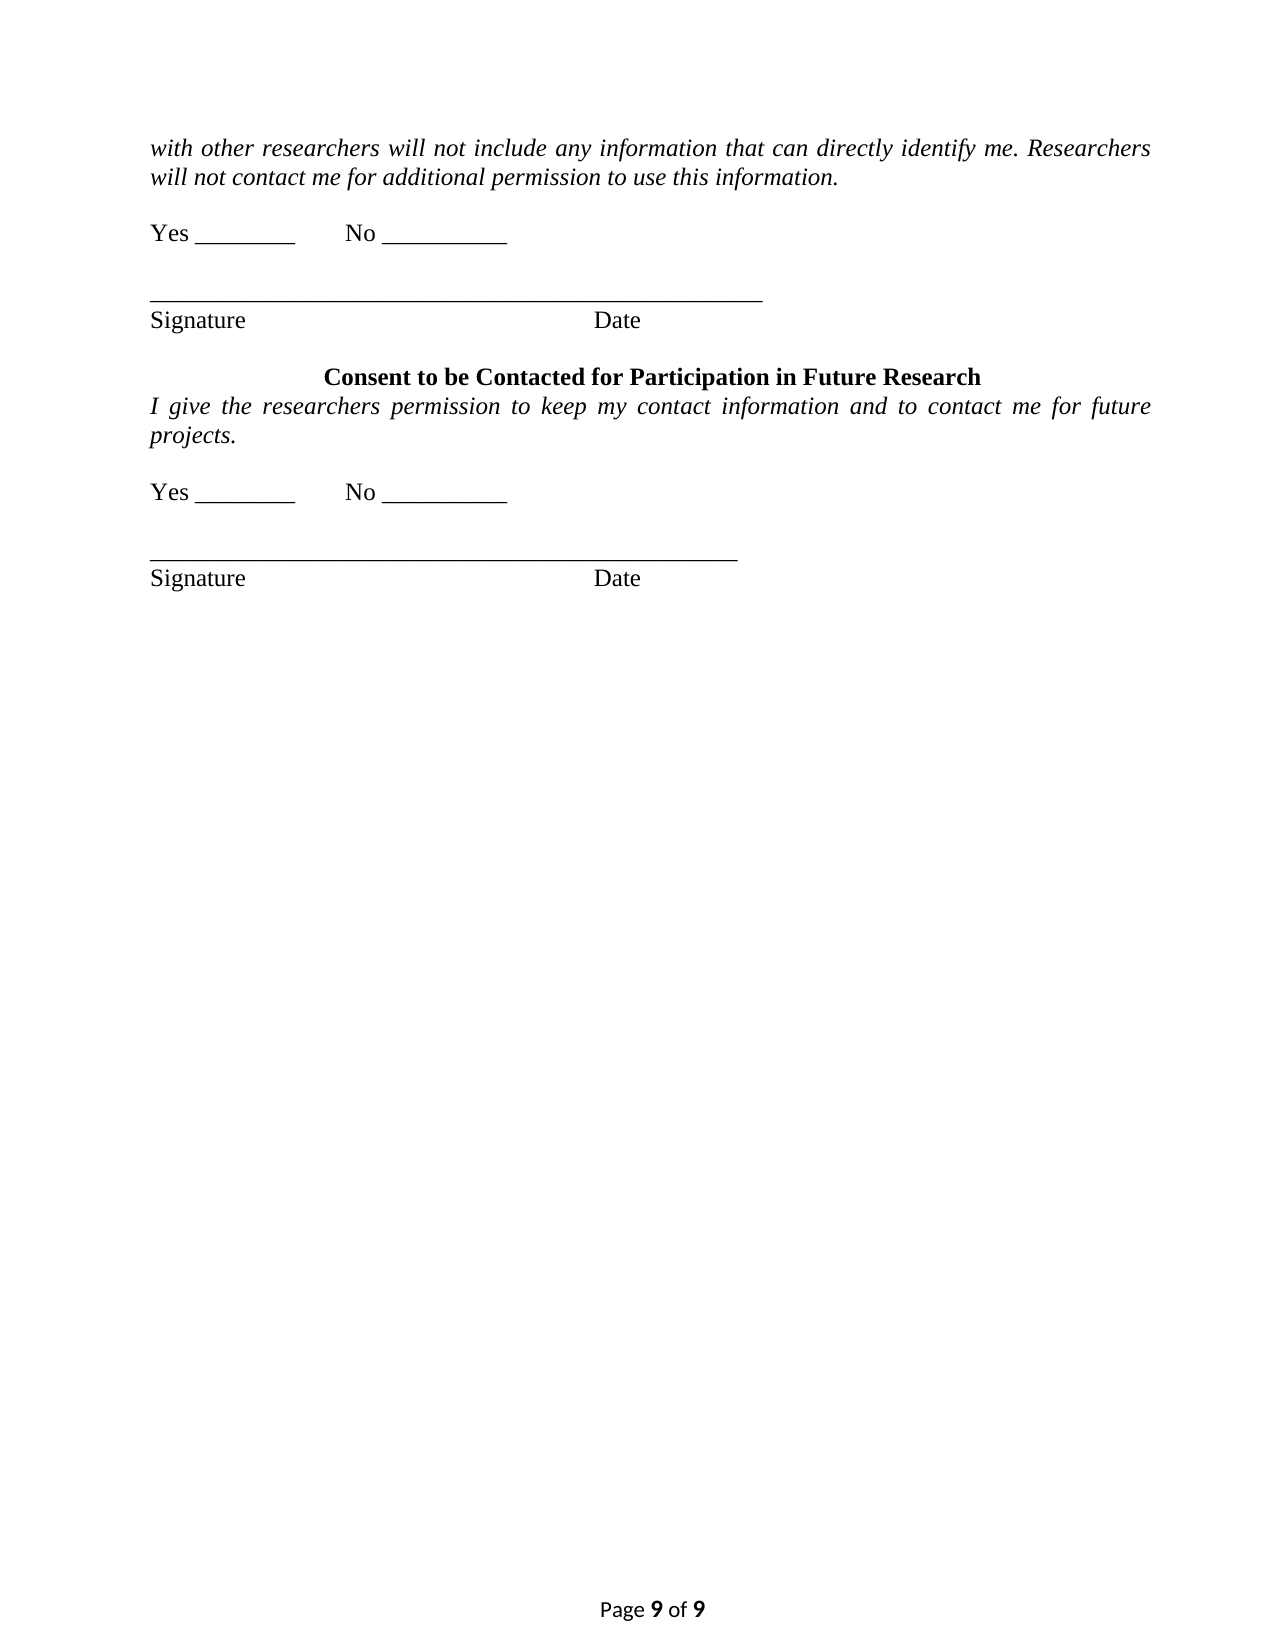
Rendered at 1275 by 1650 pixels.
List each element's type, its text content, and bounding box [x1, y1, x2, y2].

text _______________________________________________ [150, 535, 1155, 563]
text I give the researchers permission to keep my contact information and to contact me for future projects. [150, 391, 1155, 448]
text Signature Date [150, 563, 1155, 592]
text Yes ________ No __________ [150, 477, 1155, 506]
text Consent to be Contacted for Participation in Future Research [150, 362, 1155, 391]
text _________________________________________________ [150, 276, 1155, 305]
text Yes ________ No __________ [150, 218, 1155, 247]
text Signature Date [150, 305, 1155, 333]
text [150, 133, 1155, 191]
